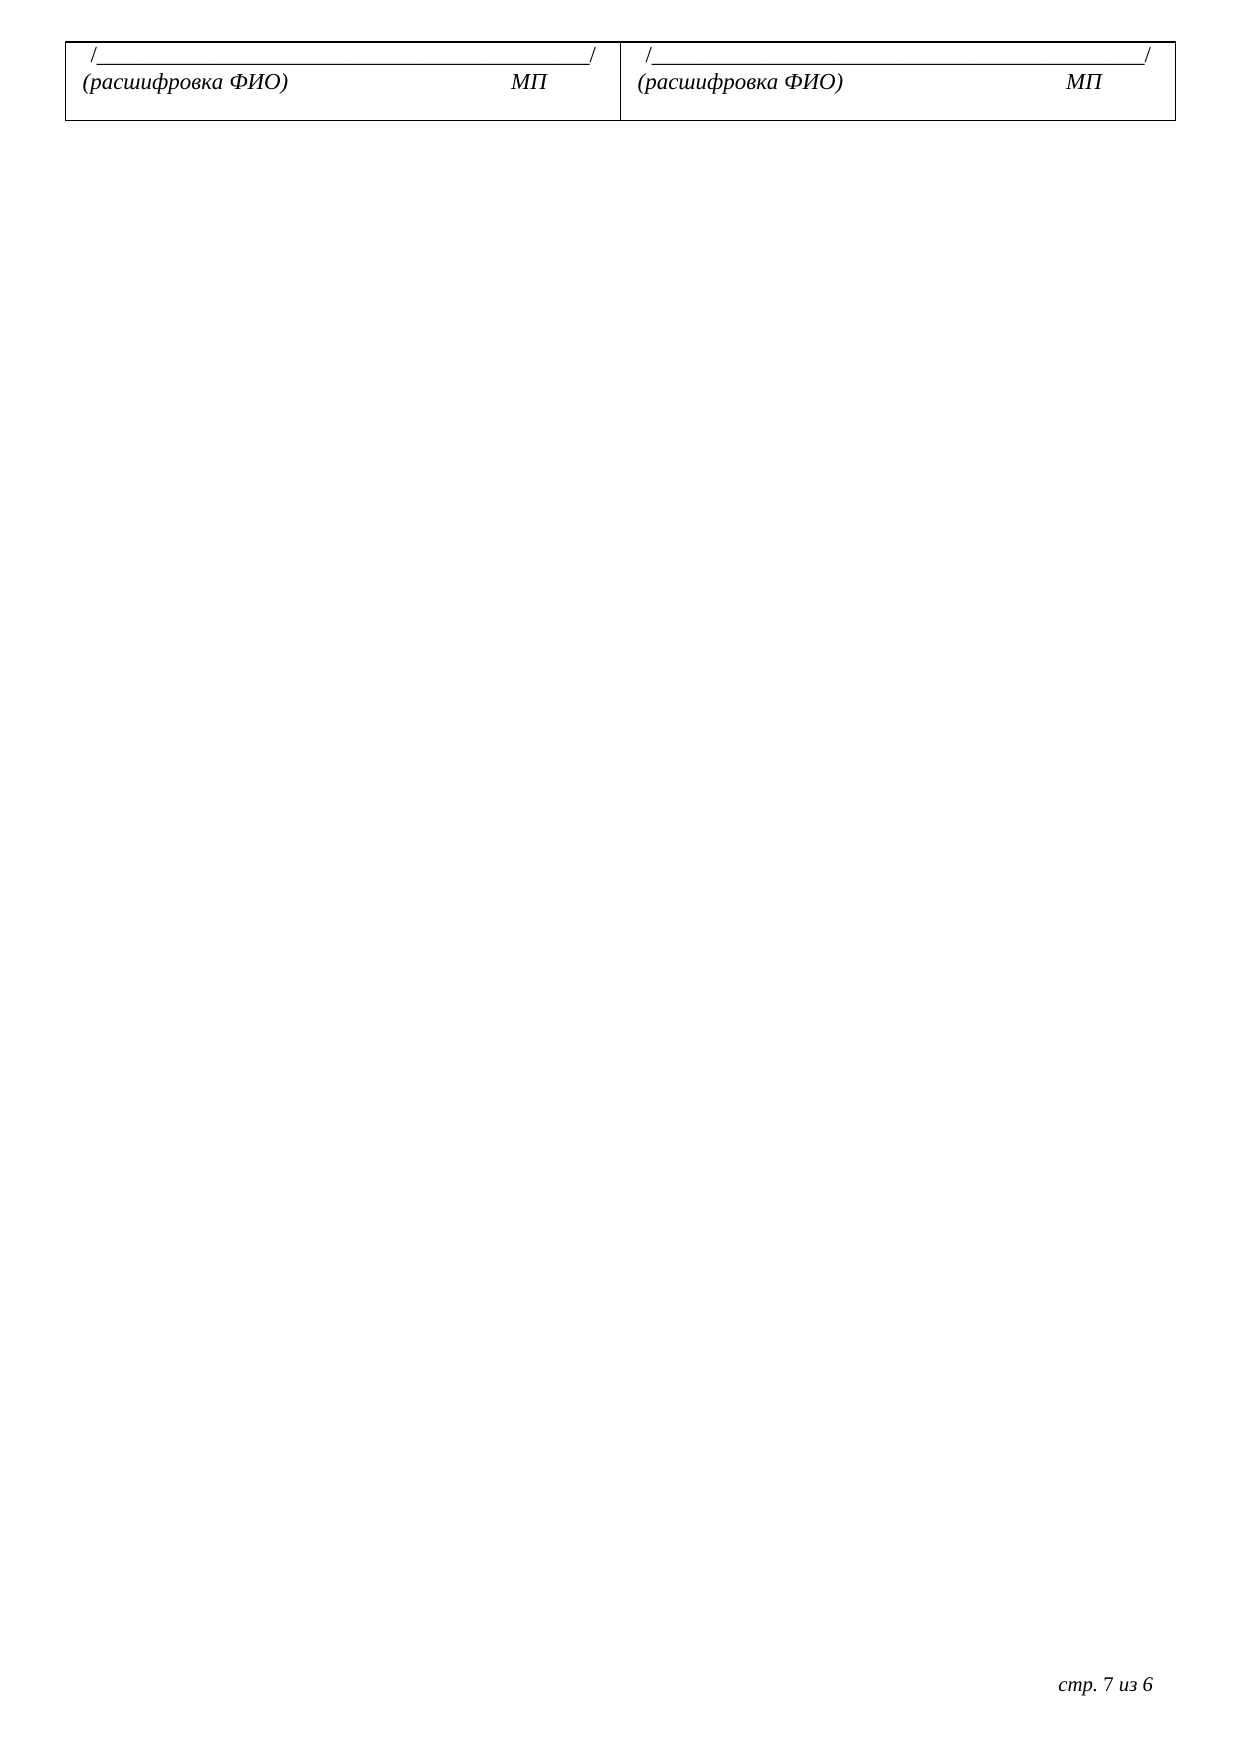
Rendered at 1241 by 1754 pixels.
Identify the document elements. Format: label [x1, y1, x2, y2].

table_cell [621, 43, 1175, 120]
table_cell [66, 43, 620, 120]
